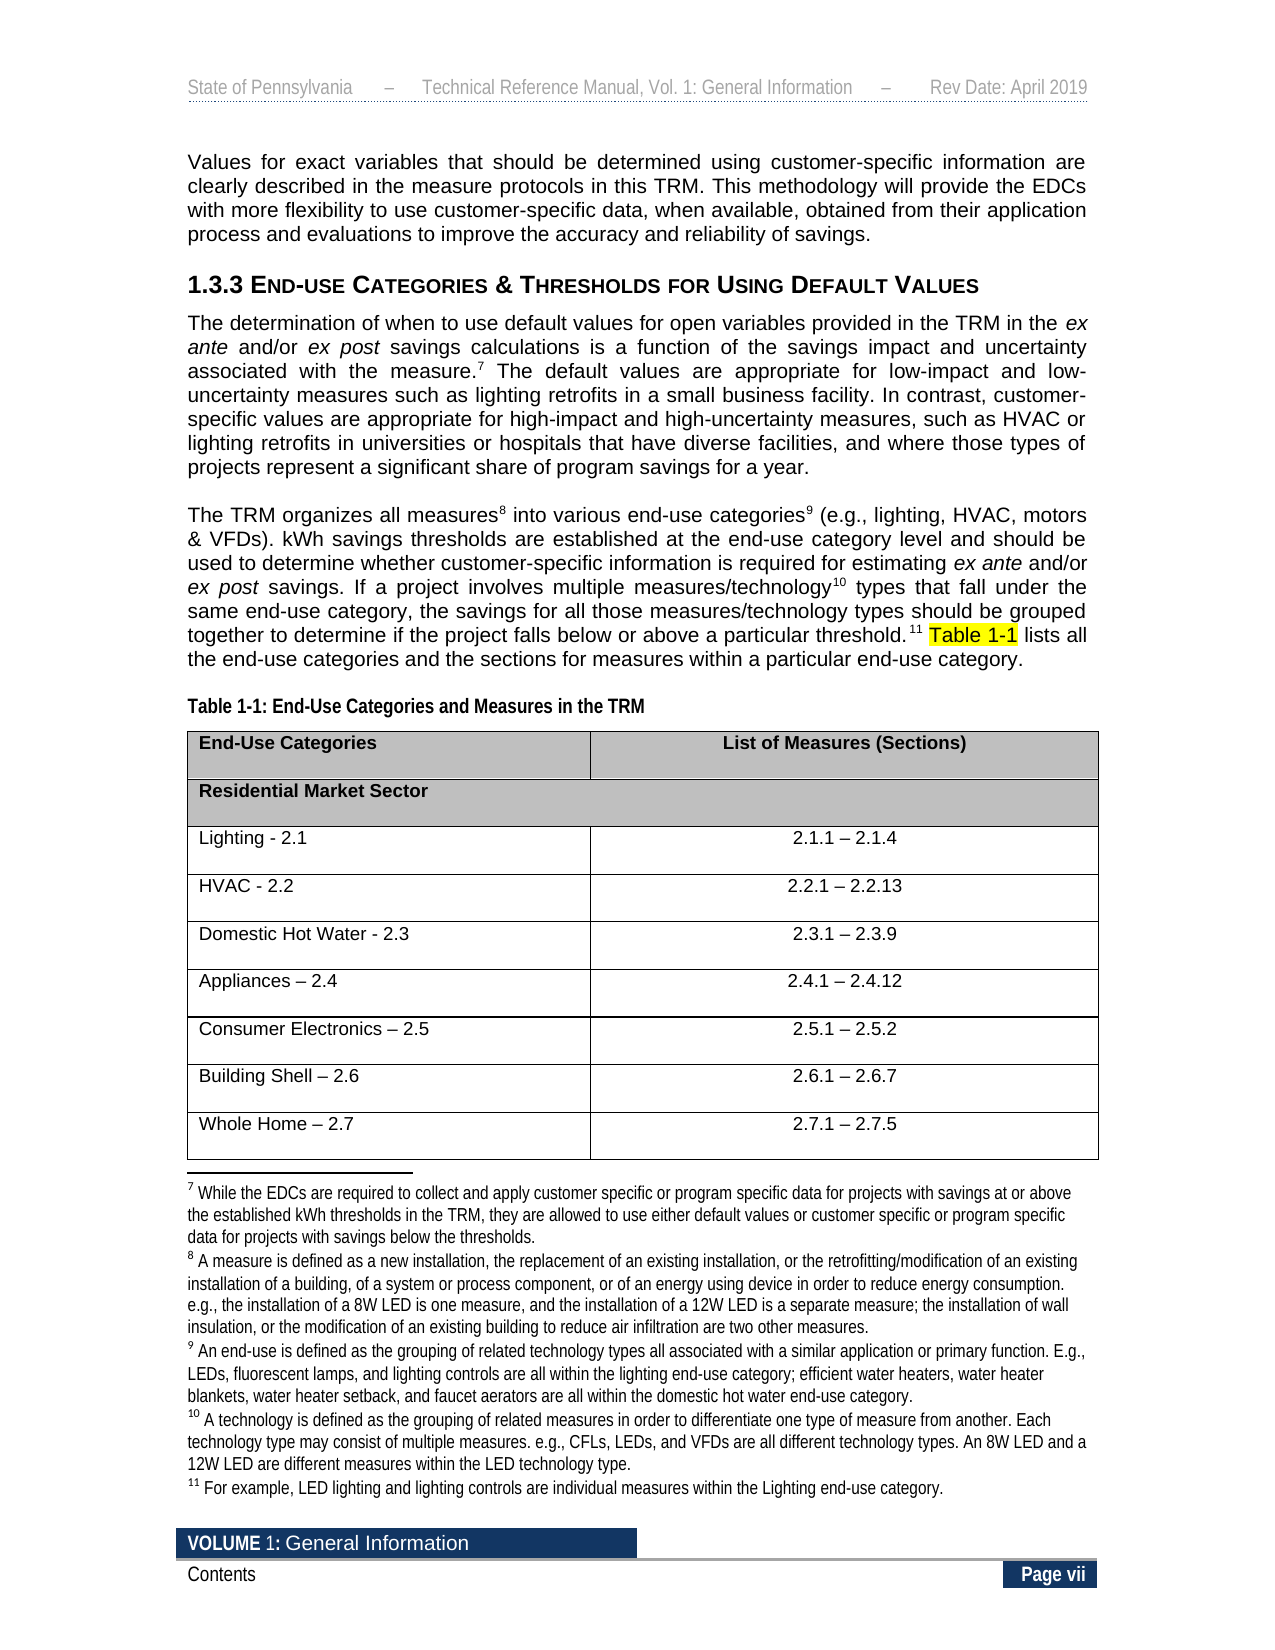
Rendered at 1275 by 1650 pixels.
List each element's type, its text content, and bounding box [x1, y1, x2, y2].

table_cell Domestic Hot Water - 2.3 [188, 922, 590, 969]
table_cell Building Shell – 2.6 [188, 1065, 590, 1112]
table_cell 2.1.1 – 2.1.4 [591, 827, 1098, 874]
table_header List of Measures (Sections) [591, 732, 1098, 778]
table_cell Whole Home – 2.7 [188, 1113, 590, 1159]
table_cell 2.5.1 – 2.5.2 [591, 1018, 1098, 1064]
text The TRM organizes all measures into various end-use categories (e.g., lighting, HVAC, motors & VFDs). kWh savings thresholds are established at the end-use category level and should be used to determine whether customer-specific information is required for estimating ex ante and/or ex post savings. If a project involves multiple measures/technology types that fall under the same end-use category, the savings for all those measures/technology types should be grouped together to determine if the project falls below or above a particular threshold. Table 1-1 lists all the end-use categories and the sections for measures within a particular end-use category. [187, 503, 1087, 670]
text Values for exact variables that should be determined using customer-specific information are clearly described in the measure protocols in this TRM. This methodology will provide the EDCs with more flexibility to use customer-specific data, when available, obtained from their application process and evaluations to improve the accuracy and reliability of savings. [187, 150, 1087, 246]
subtitle End-use Categories & Thresholds for Using Default Values [187, 270, 1087, 298]
table_cell Lighting - 2.1 [188, 827, 590, 874]
text Table 1-1: End-Use Categories and Measures in the TRM [187, 694, 1087, 718]
table_cell HVAC - 2.2 [188, 875, 590, 921]
table_cell 2.2.1 – 2.2.13 [591, 875, 1098, 921]
table_cell Residential Market Sector [188, 780, 1098, 826]
table_cell 2.7.1 – 2.7.5 [591, 1113, 1098, 1159]
text The determination of when to use default values for open variables provided in the TRM in the ex ante and/or ex post savings calculations is a function of the savings impact and uncertainty associated with the measure. The default values are appropriate for low-impact and low-uncertainty measures such as lighting retrofits in a small business facility. In contrast, customer-specific values are appropriate for high-impact and high-uncertainty measures, such as HVAC or lighting retrofits in universities or hospitals that have diverse facilities, and where those types of projects represent a significant share of program savings for a year. [187, 311, 1087, 479]
table_cell 2.3.1 – 2.3.9 [591, 922, 1098, 969]
table_cell Appliances – 2.4 [188, 970, 590, 1016]
table_cell 2.6.1 – 2.6.7 [591, 1065, 1098, 1112]
table_cell 2.4.1 – 2.4.12 [591, 970, 1098, 1016]
table_cell Consumer Electronics – 2.5 [188, 1018, 590, 1064]
table_header End-Use Categories [188, 732, 590, 778]
